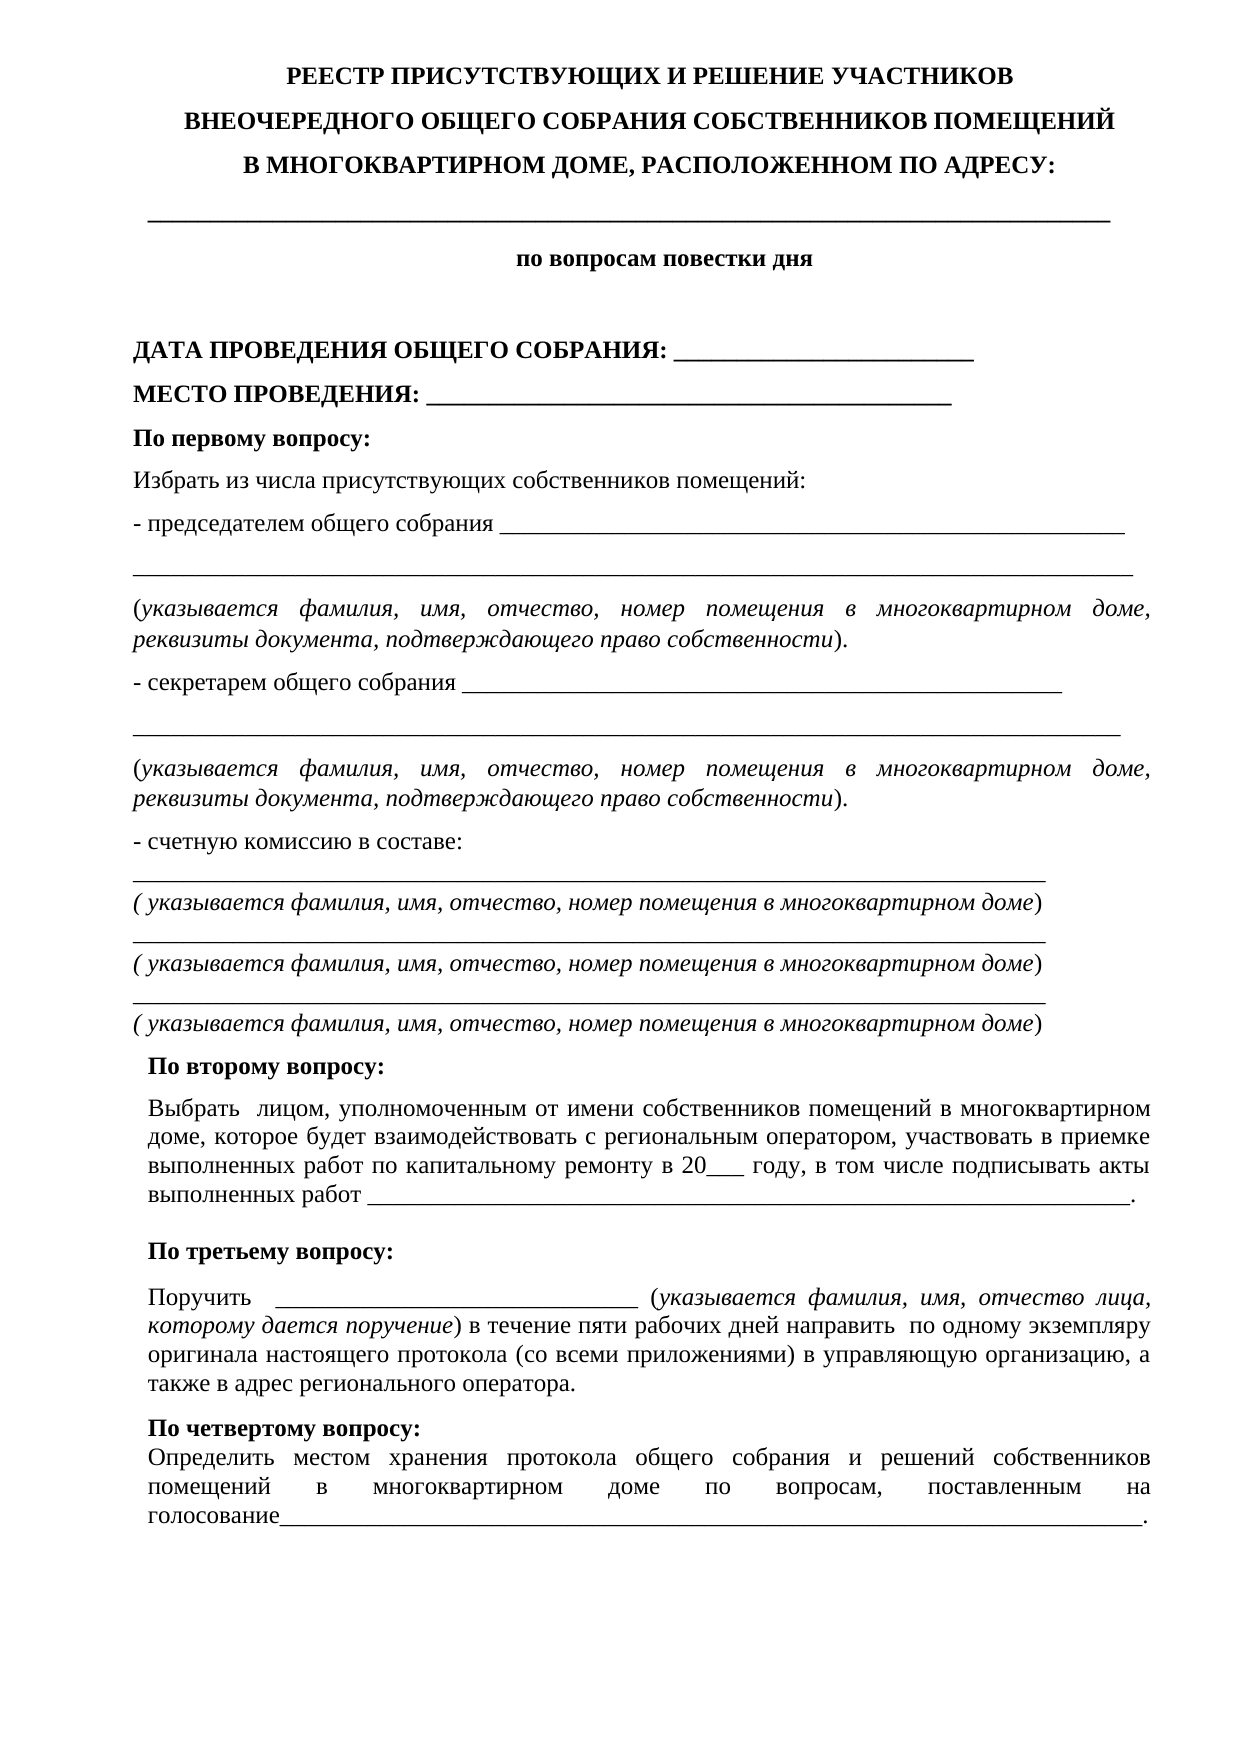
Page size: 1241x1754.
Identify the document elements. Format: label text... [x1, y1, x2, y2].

text _____________________________________________________________________________ [148, 196, 1152, 224]
text ДАТА ПРОВЕДЕНИЯ ОБЩЕГО СОБРАНИЯ: ________________________ [133, 337, 1226, 364]
text В МНОГОКВАРТИРНОМ ДОМЕ, РАСПОЛОЖЕННОМ ПО АДРЕСУ: [148, 152, 1152, 179]
text Избрать из числа присутствующих собственников помещений: [133, 465, 1152, 493]
text по вопросам повестки дня [177, 243, 1152, 272]
text По второму вопросу: [148, 1051, 1152, 1080]
text ( указывается фамилия, имя, отчество, номер помещения в многоквартирном доме) [133, 1008, 1152, 1037]
text _________________________________________________________________________ [133, 917, 1152, 946]
text - секретарем общего собрания ________________________________________________ [133, 667, 1152, 696]
text МЕСТО ПРОВЕДЕНИЯ: __________________________________________ [133, 381, 1226, 408]
text - председателем общего собрания __________________________________________________ [133, 508, 1152, 536]
text РЕЕСТР ПРИСУТСТВУЮЩИХ И РЕШЕНИЕ УЧАСТНИКОВ [148, 61, 1152, 89]
list По четвертому вопросу: [148, 1413, 1152, 1442]
text ________________________________________________________________________________ [133, 551, 1152, 579]
text ( указывается фамилия, имя, отчество, номер помещения в многоквартирном доме) [133, 948, 1152, 976]
text - счетную комиссию в составе: [133, 826, 1152, 855]
text _________________________________________________________________________ [133, 978, 1152, 1007]
text ( указывается фамилия, имя, отчество, номер помещения в многоквартирном доме) [133, 887, 1152, 916]
text (указывается фамилия, имя, отчество, номер помещения в многоквартирном доме, реквизиты документа, подтверждающего право собственности). [133, 753, 1152, 812]
text (указывается фамилия, имя, отчество, номер помещения в многоквартирном доме, реквизиты документа, подтверждающего право собственности). [133, 593, 1152, 653]
text Поручить _____________________________ (указывается фамилия, имя, отчество лица, которому дается поручение) в течение пяти рабочих дней направить по одному экземпляру оригинала настоящего протокола (со всеми приложениями) в управляющую организацию, а также в адрес регионального оператора. [148, 1282, 1152, 1397]
text _______________________________________________________________________________ [133, 710, 1152, 738]
text Выбрать лицом, уполномоченным от имени собственников помещений в многоквартирном доме, которое будет взаимодействовать с региональным оператором, участвовать в приемке выполненных работ по капитальному ремонту в 20___ году, в том числе подписывать акты выполненных работ _____________________________________________________________. [148, 1093, 1152, 1208]
text По первому вопросу: [133, 425, 1226, 452]
text ВНЕОЧЕРЕДНОГО ОБЩЕГО СОБРАНИЯ СОБСТВЕННИКОВ ПОМЕЩЕНИЙ [148, 108, 1152, 135]
text _________________________________________________________________________ [133, 856, 1152, 885]
list По третьему вопросу: [148, 1236, 1152, 1265]
list Определить местом хранения протокола общего собрания и решений собственников помещений в многоквартирном доме по вопросам, поставленным на голосование_____________________________________________________________________. [148, 1442, 1152, 1528]
